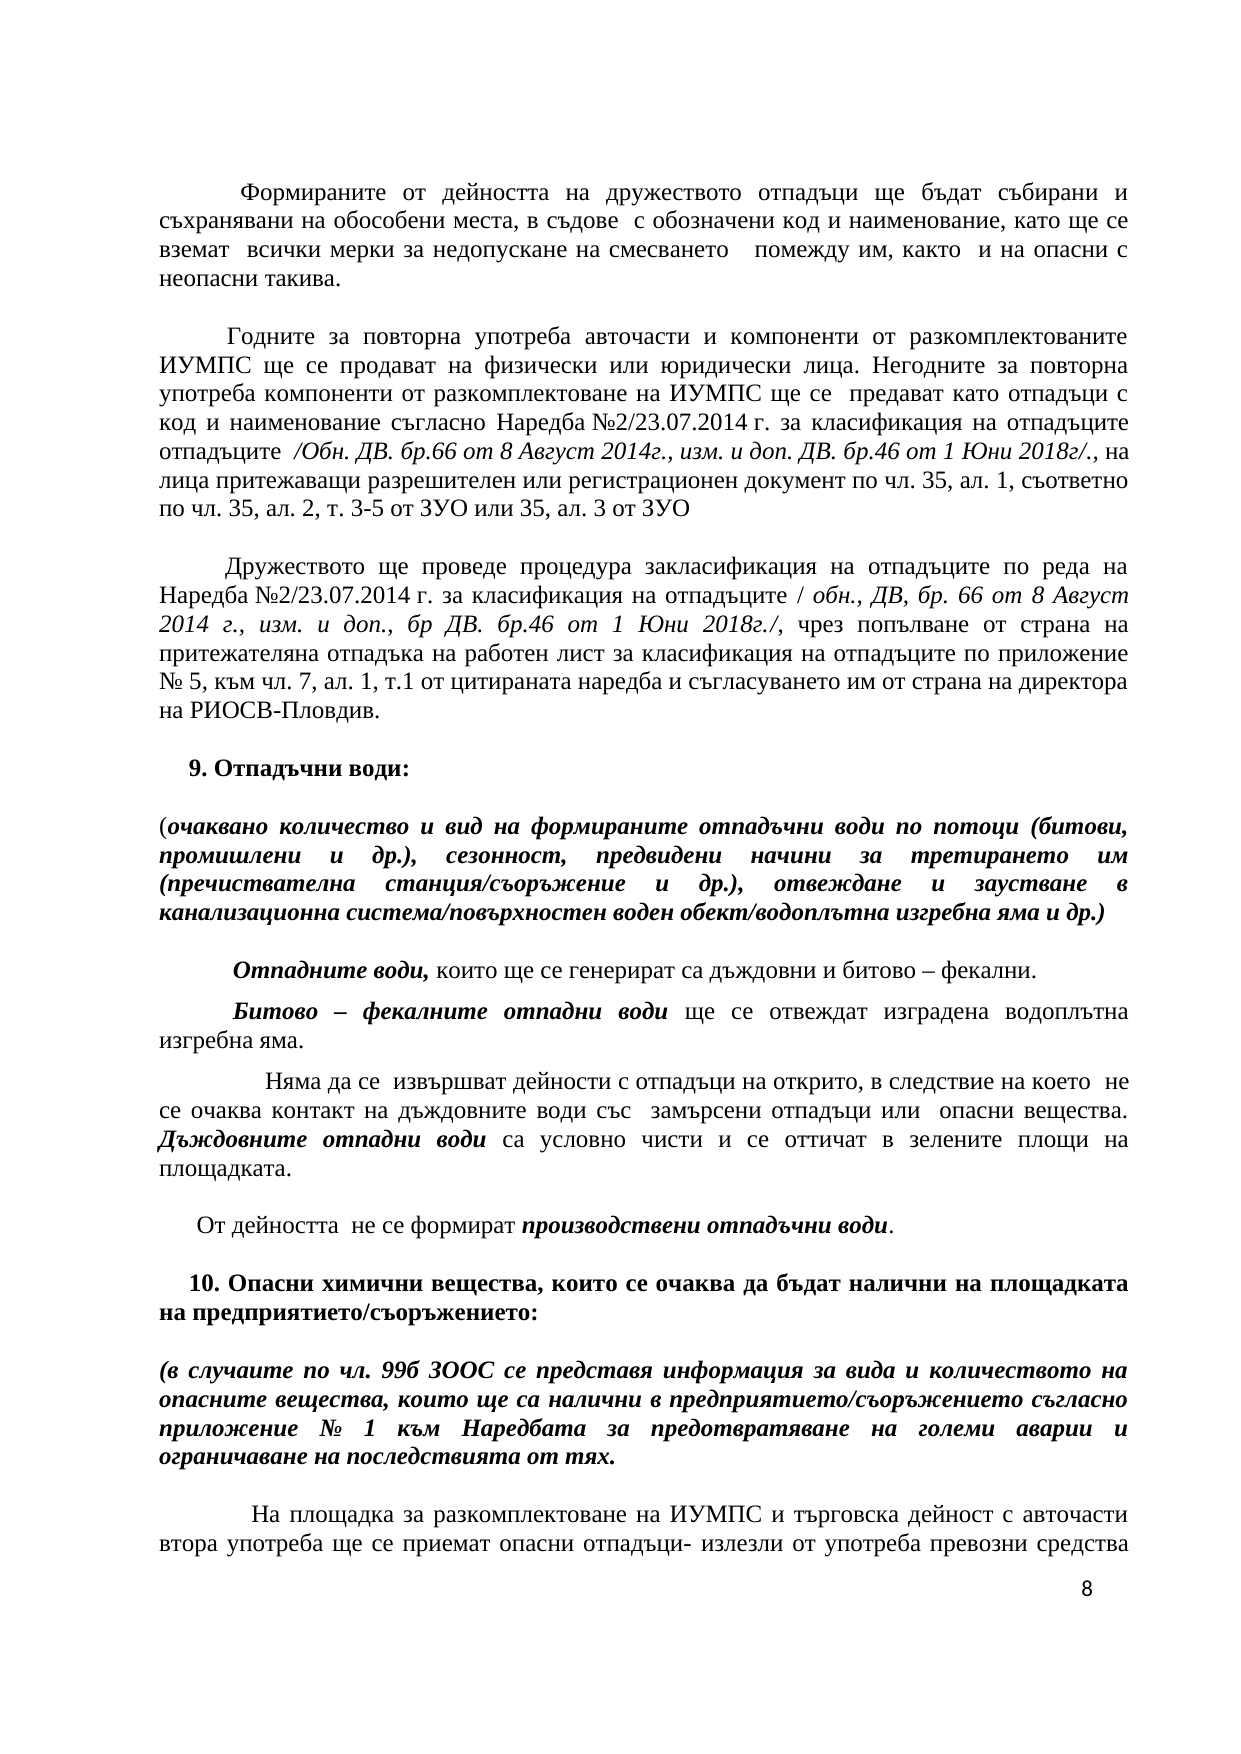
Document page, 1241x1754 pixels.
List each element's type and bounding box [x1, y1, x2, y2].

table_header [148, 148, 1141, 1557]
